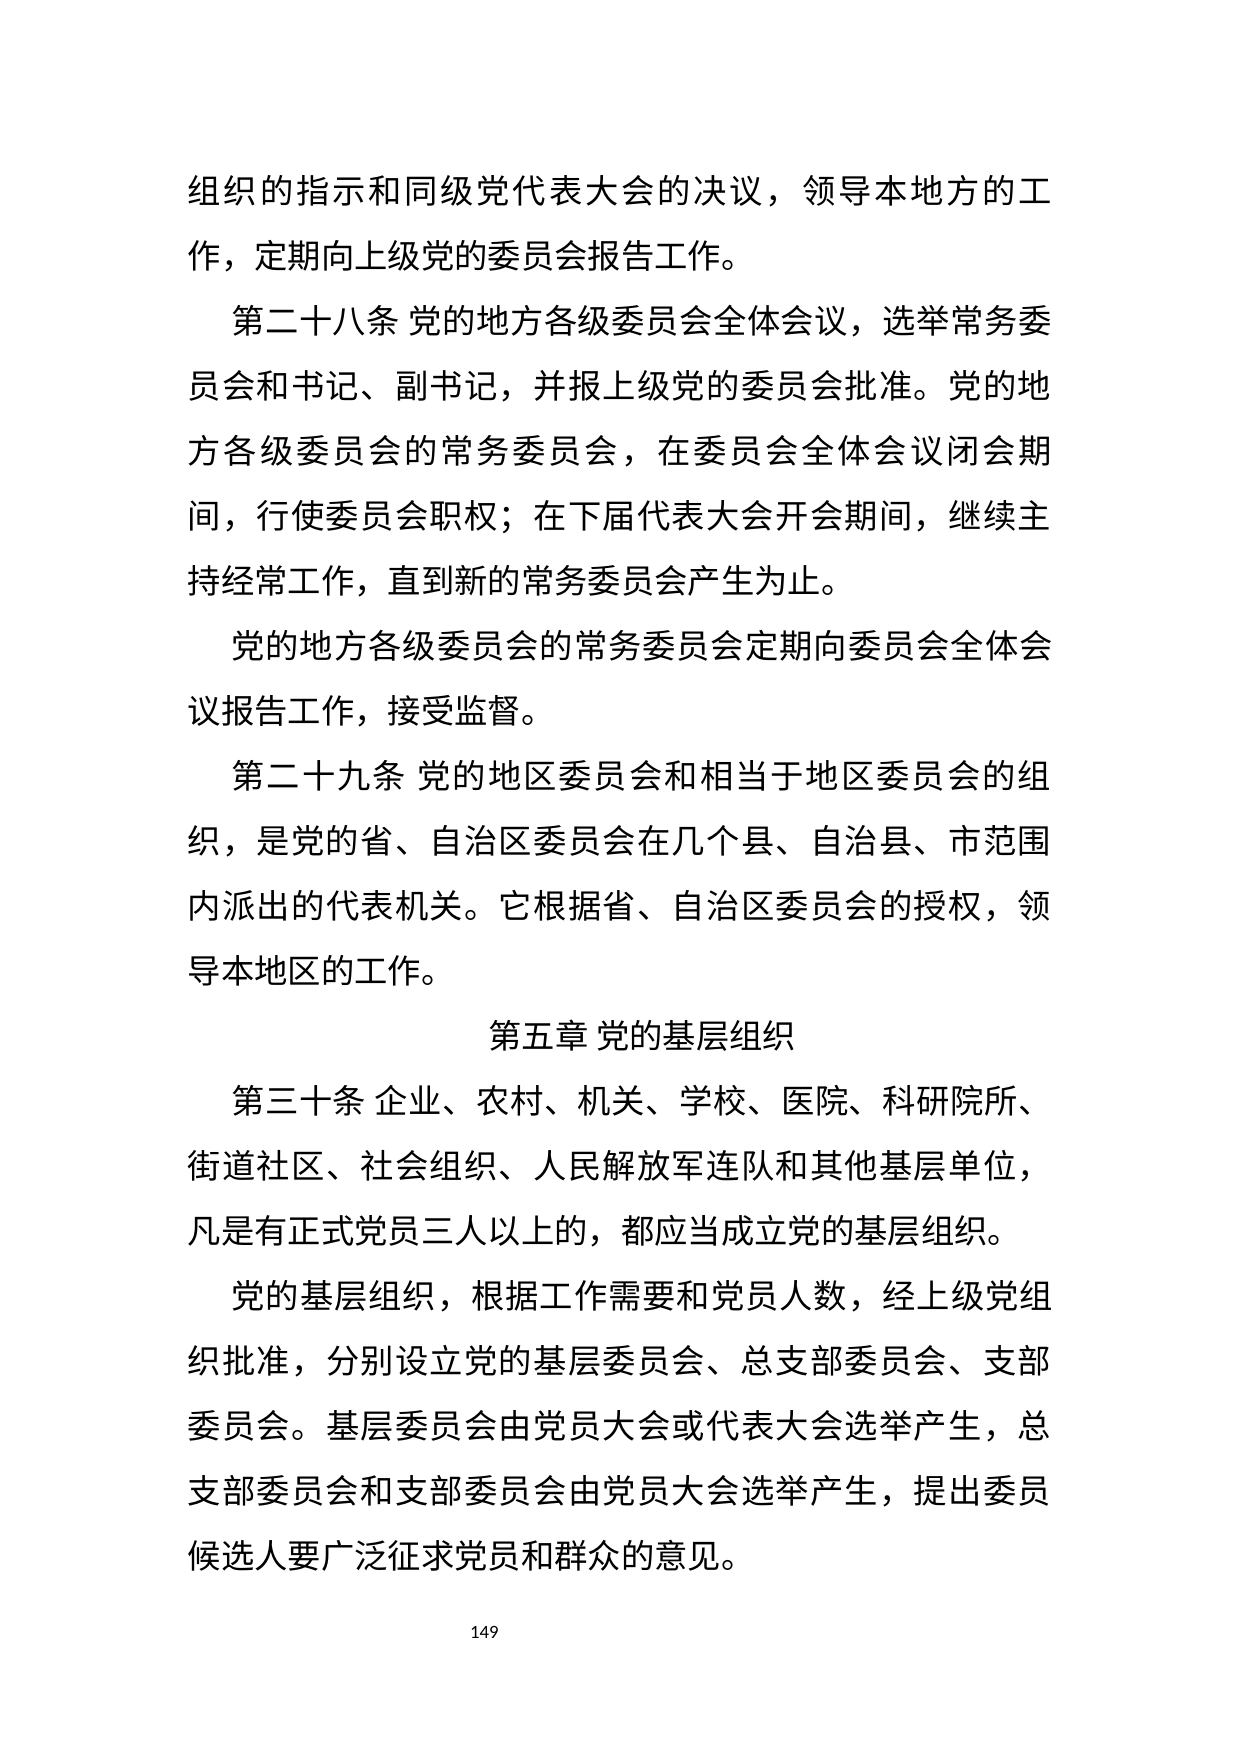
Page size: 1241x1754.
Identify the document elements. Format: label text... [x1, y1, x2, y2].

text 党的地方各级委员会的常务委员会定期向委员会全体会议报告工作，接受监督。 [187, 611, 1053, 741]
text 第二十八条 党的地方各级委员会全体会议，选举常务委员会和书记、副书记，并报上级党的委员会批准。党的地方各级委员会的常务委员会，在委员会全体会议闭会期间，行使委员会职权；在下届代表大会开会期间，继续主持经常工作，直到新的常务委员会产生为止。 [187, 286, 1053, 611]
text 第五章 党的基层组织 [187, 1001, 1053, 1066]
text 第三十条 企业、农村、机关、学校、医院、科研院所、街道社区、社会组织、人民解放军连队和其他基层单位，凡是有正式党员三人以上的，都应当成立党的基层组织。 [187, 1066, 1053, 1261]
text 第二十九条 党的地区委员会和相当于地区委员会的组织，是党的省、自治区委员会在几个县、自治县、市范围内派出的代表机关。它根据省、自治区委员会的授权，领导本地区的工作。 [187, 741, 1053, 1001]
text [187, 156, 1053, 286]
text 党的基层组织，根据工作需要和党员人数，经上级党组织批准，分别设立党的基层委员会、总支部委员会、支部委员会。基层委员会由党员大会或代表大会选举产生，总支部委员会和支部委员会由党员大会选举产生，提出委员候选人要广泛征求党员和群众的意见。 [187, 1261, 1053, 1586]
